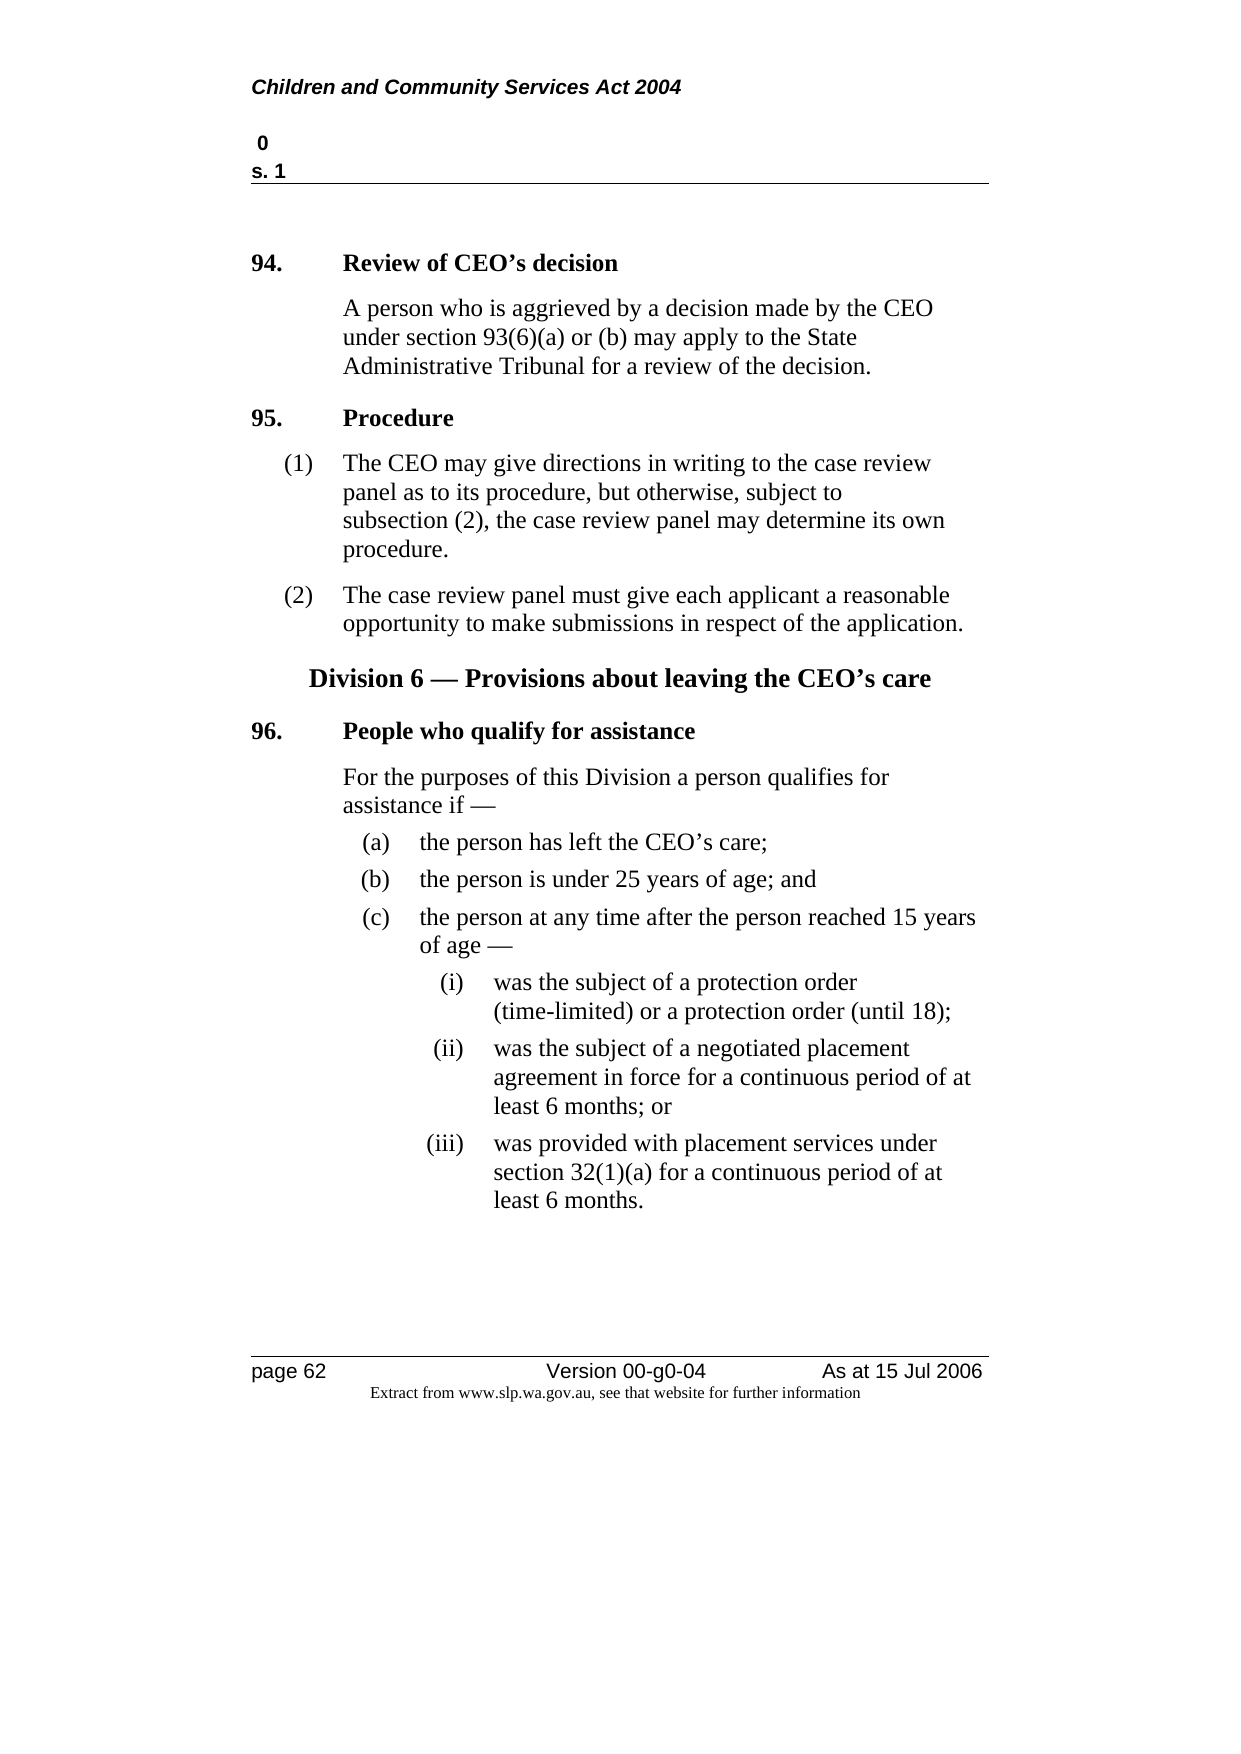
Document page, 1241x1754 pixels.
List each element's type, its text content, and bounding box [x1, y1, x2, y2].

text (iii) was provided with placement services under section 32(1)(a) for a continuous period of at least 6 months. [251, 1128, 989, 1214]
subtitle Division 6 — Provisions about leaving the CEO’s care [251, 662, 989, 693]
text (b) the person is under 25 years of age; and [251, 864, 989, 893]
text (ii) was the subject of a negotiated placement agreement in force for a continuous period of at least 6 months; or [251, 1033, 989, 1119]
subtitle 96. People who qualify for assistance [251, 716, 989, 745]
text (i) was the subject of a protection order (time-limited) or a protection order (until 18); [251, 967, 989, 1025]
subtitle 94. Review of CEO’s decision [251, 248, 989, 277]
text (a) the person has left the CEO’s care; [251, 827, 989, 856]
text (1) The CEO may give directions in writing to the case review panel as to its procedure, but otherwise, subject to subsection (2), the case review panel may determine its own procedure. [251, 448, 989, 563]
text (2) The case review panel must give each applicant a reasonable opportunity to make submissions in respect of the application. [251, 580, 989, 637]
text For the purposes of this Division a person qualifies for assistance if — [251, 762, 989, 819]
subtitle 95. Procedure [251, 403, 989, 431]
text A person who is aggrieved by a decision made by the CEO under section 93(6)(a) or (b) may apply to the State Administrative Tribunal for a review of the decision. [251, 293, 989, 380]
text (c) the person at any time after the person reached 15 years of age — [251, 902, 989, 959]
